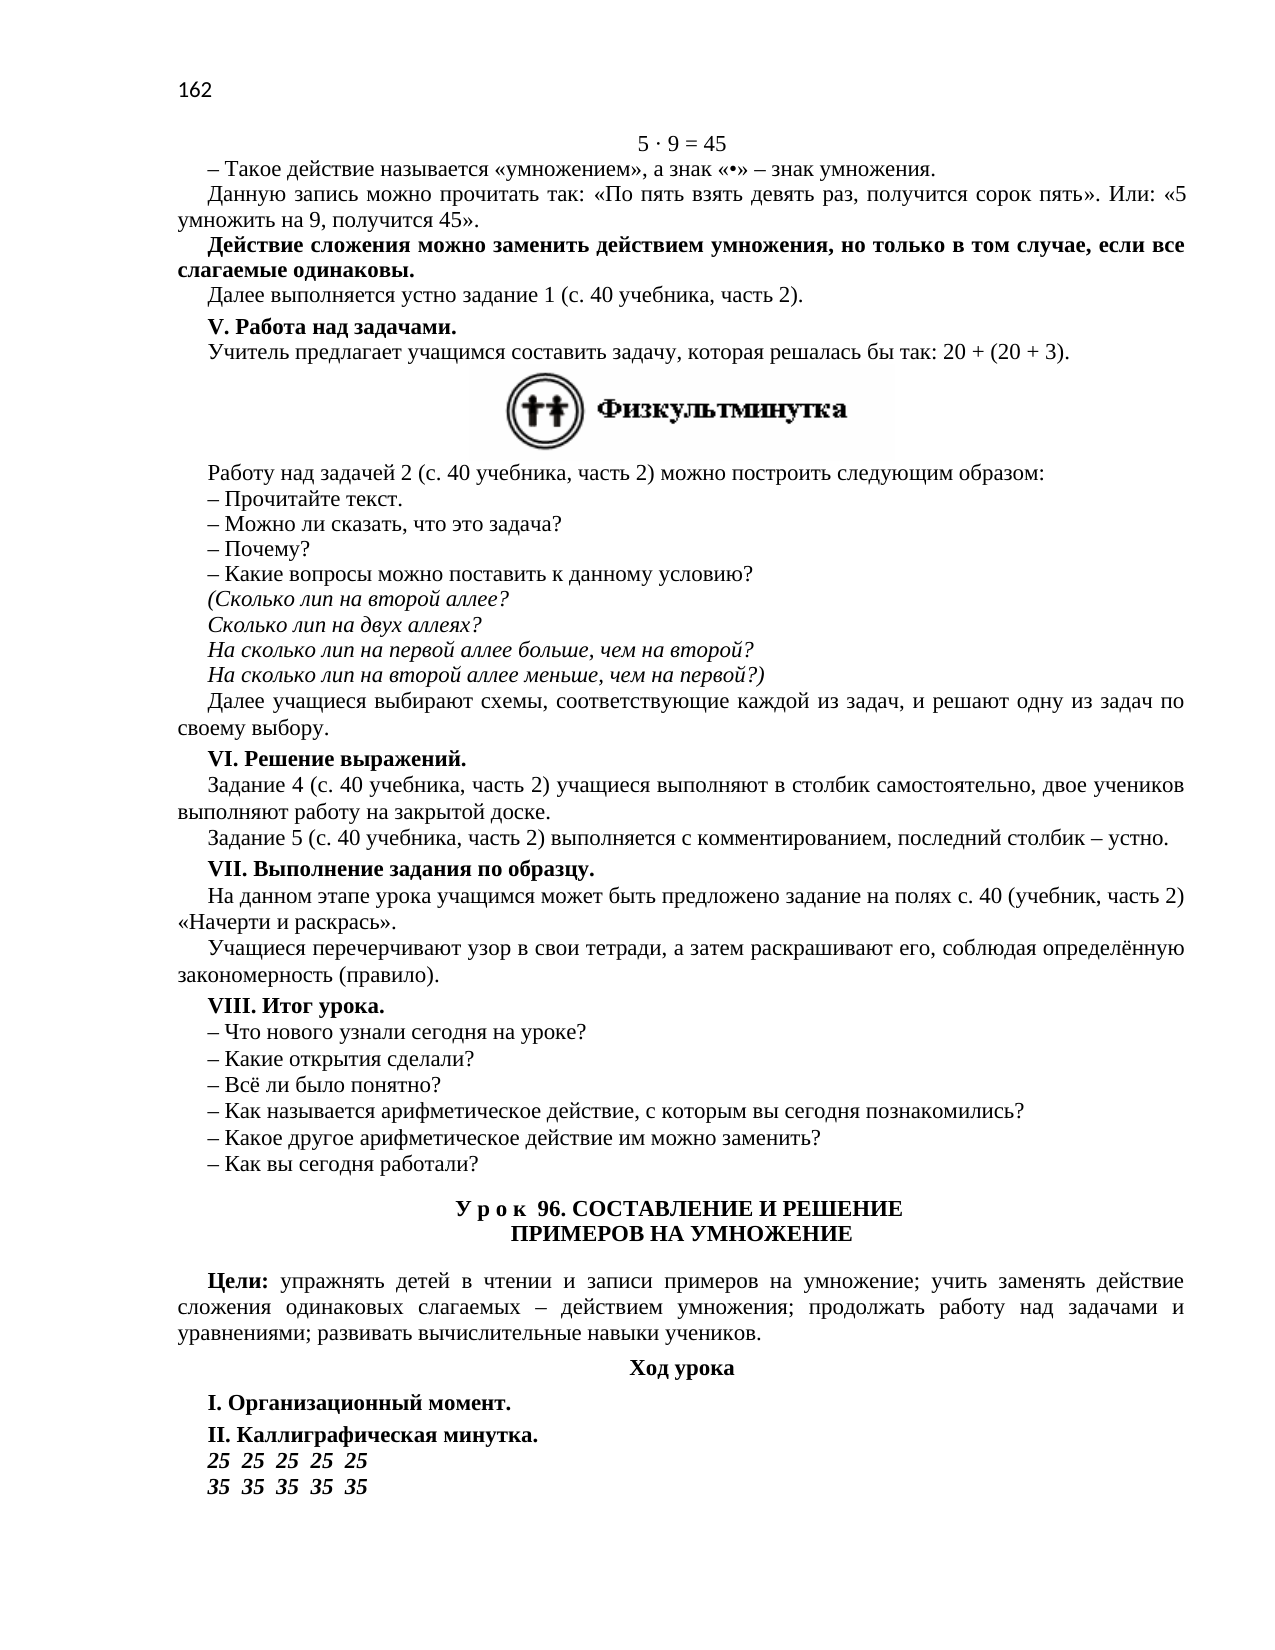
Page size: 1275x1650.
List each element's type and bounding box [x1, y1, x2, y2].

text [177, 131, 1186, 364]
picture [468, 364, 895, 461]
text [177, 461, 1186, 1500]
